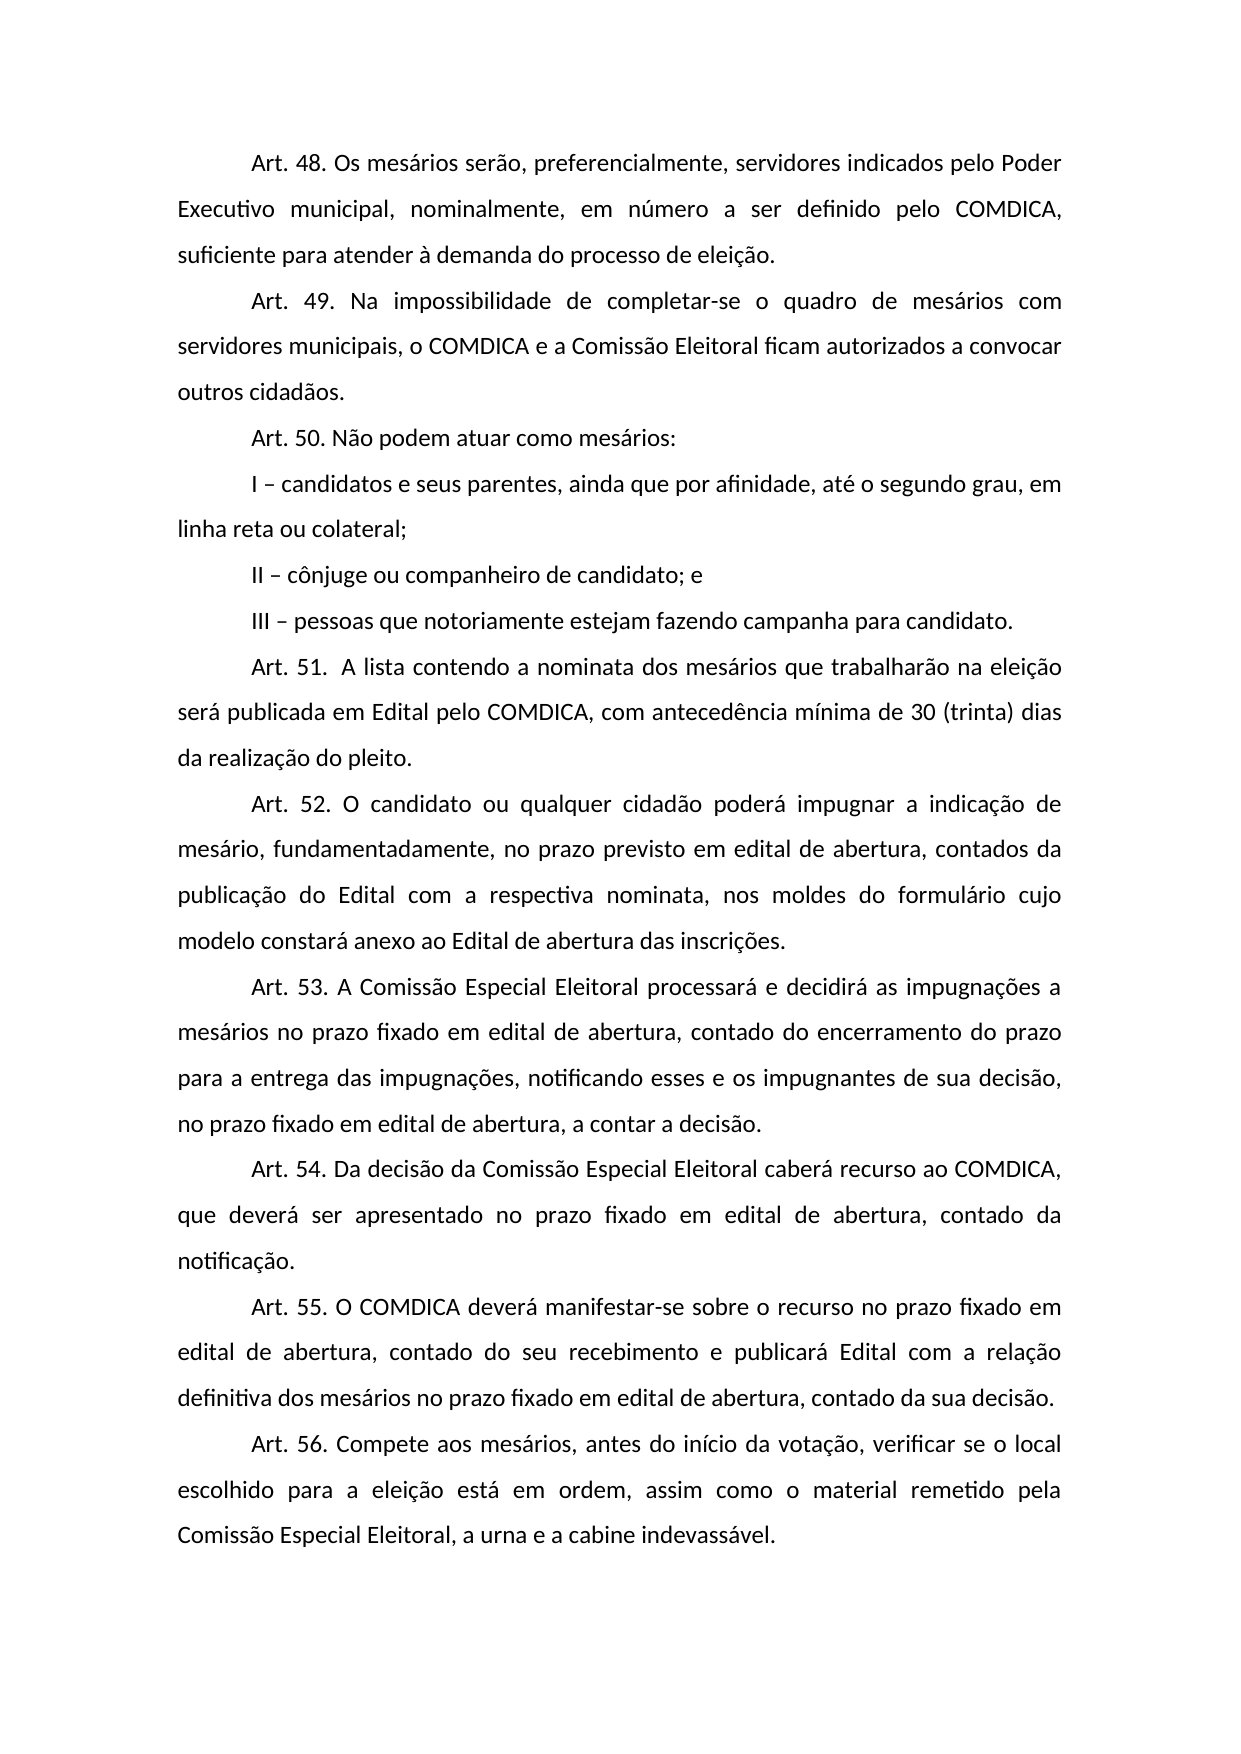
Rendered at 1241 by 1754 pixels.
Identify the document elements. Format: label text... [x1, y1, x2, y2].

text II – cônjuge ou companheiro de candidato; e [177, 559, 1063, 590]
text Art. 56. Compete aos mesários, antes do início da votação, verificar se o local escolhido para a eleição está em ordem, assim como o material remetido pela Comissão Especial Eleitoral, a urna e a cabine indevassável. [177, 1428, 1063, 1550]
text Art. 53. A Comissão Especial Eleitoral processará e decidirá as impugnações a mesários no prazo fixado em edital de abertura, contado do encerramento do prazo para a entrega das impugnações, notificando esses e os impugnantes de sua decisão, no prazo fixado em edital de abertura, a contar a decisão. [177, 971, 1063, 1138]
text Art. 55. O COMDICA deverá manifestar-se sobre o recurso no prazo fixado em edital de abertura, contado do seu recebimento e publicará Edital com a relação definitiva dos mesários no prazo fixado em edital de abertura, contado da sua decisão. [177, 1291, 1063, 1413]
text III – pessoas que notoriamente estejam fazendo campanha para candidato. [177, 605, 1063, 635]
text Art. 49. Na impossibilidade de completar-se o quadro de mesários com servidores municipais, o COMDICA e a Comissão Eleitoral ficam autorizados a convocar outros cidadãos. [177, 285, 1063, 407]
text Art. 48. Os mesários serão, preferencialmente, servidores indicados pelo Poder Executivo municipal, nominalmente, em número a ser definido pelo COMDICA, suficiente para atender à demanda do processo de eleição. [177, 148, 1063, 269]
text Art. 51. A lista contendo a nominata dos mesários que trabalharão na eleição será publicada em Edital pelo COMDICA, com antecedência mínima de 30 (trinta) dias da realização do pleito. [177, 651, 1063, 773]
text Art. 50. Não podem atuar como mesários: [177, 422, 1063, 452]
text Art. 54. Da decisão da Comissão Especial Eleitoral caberá recurso ao COMDICA, que deverá ser apresentado no prazo fixado em edital de abertura, contado da notificação. [177, 1154, 1063, 1276]
text I – candidatos e seus parentes, ainda que por afinidade, até o segundo grau, em linha reta ou colateral; [177, 468, 1063, 544]
text Art. 52. O candidato ou qualquer cidadão poderá impugnar a indicação de mesário, fundamentadamente, no prazo previsto em edital de abertura, contados da publicação do Edital com a respectiva nominata, nos moldes do formulário cujo modelo constará anexo ao Edital de abertura das inscrições. [177, 788, 1063, 956]
